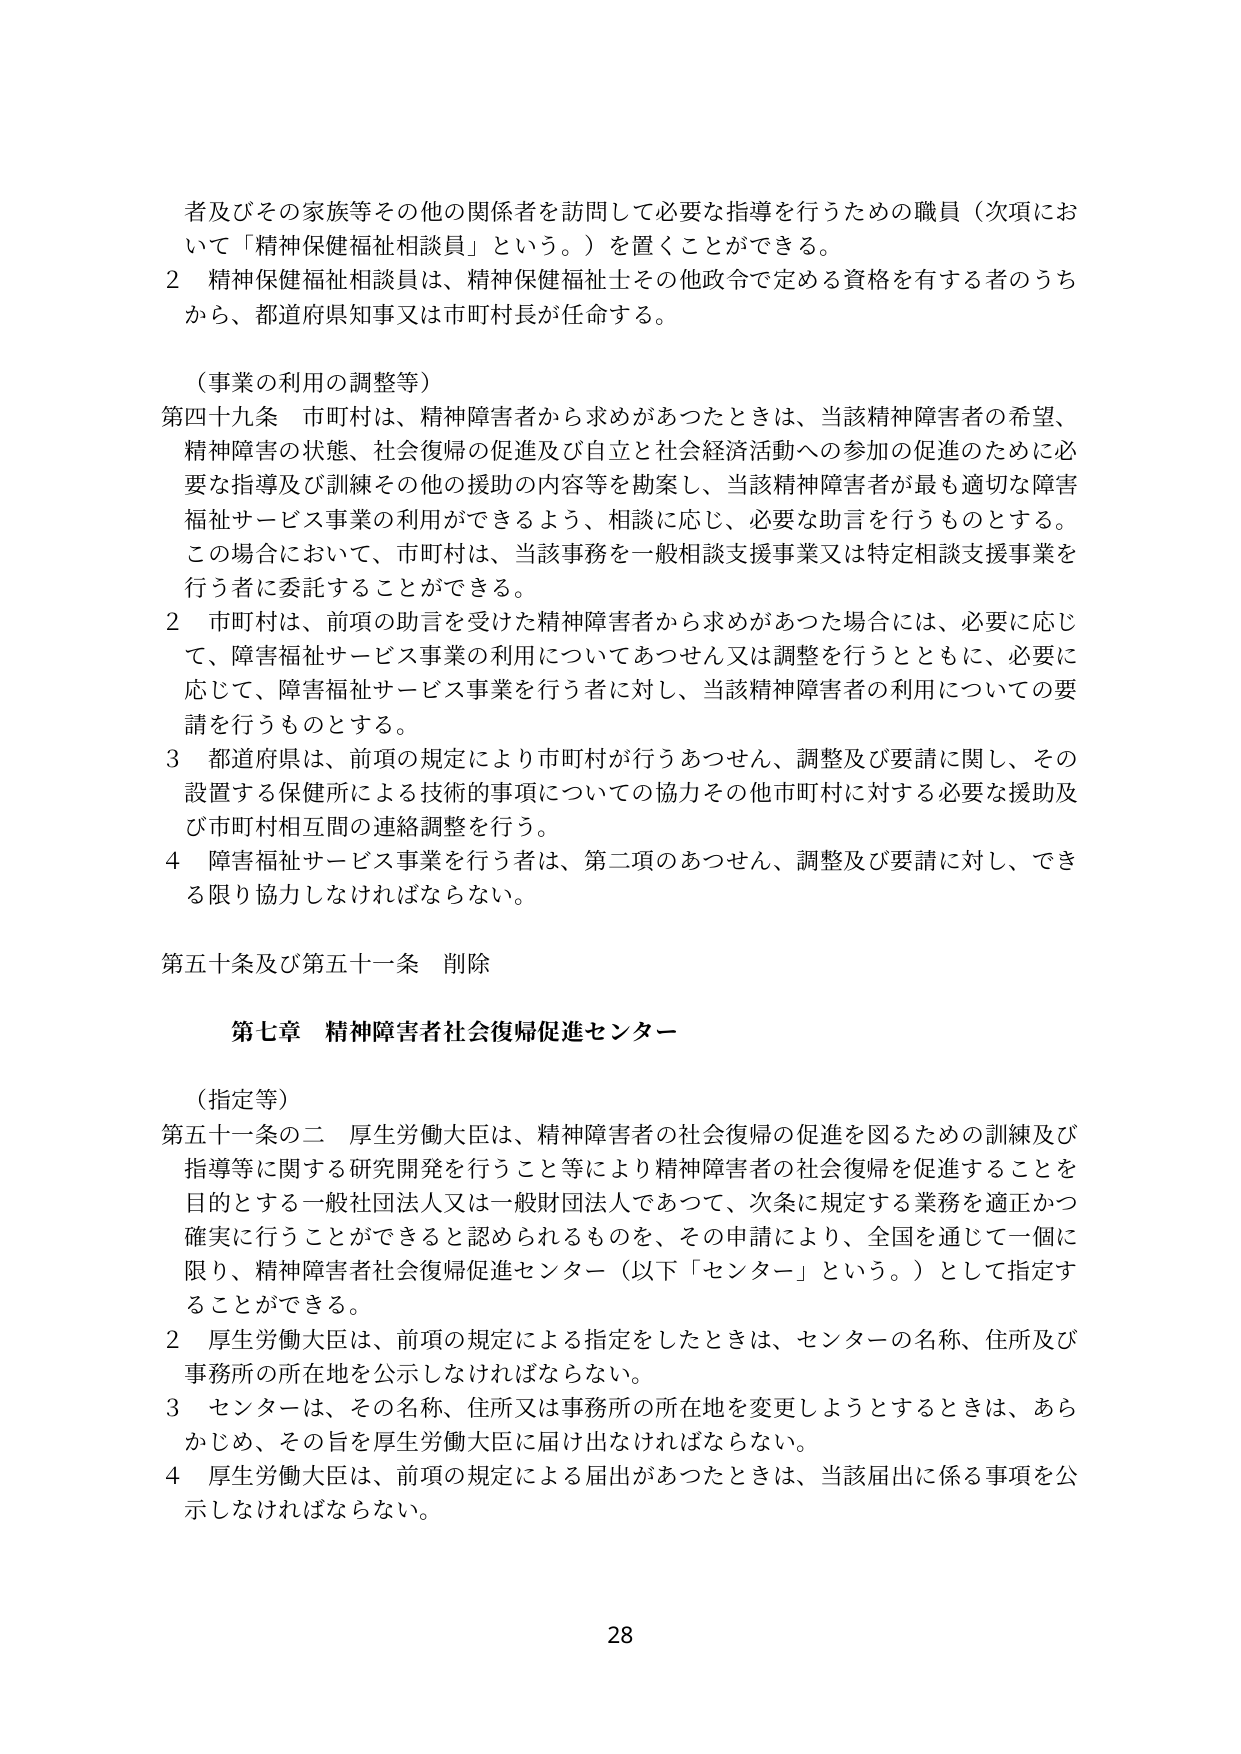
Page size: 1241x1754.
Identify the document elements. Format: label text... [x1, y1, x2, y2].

text 第五十条及び第五十一条 削除 [161, 945, 1079, 979]
text 第四十九条 市町村は、精神障害者から求めがあつたときは、当該精神障害者の希望、精神障害の状態、社会復帰の促進及び自立と社会経済活動への参加の促進のために必要な指導及び訓練その他の援助の内容等を勘案し、当該精神障害者が最も適切な障害福祉サービス事業の利用ができるよう、相談に応じ、必要な助言を行うものとする。この場合において、市町村は、当該事務を一般相談支援事業又は特定相談支援事業を行う者に委託することができる。 [161, 399, 1079, 604]
text （事業の利用の調整等） [184, 364, 1079, 399]
text ３ 都道府県は、前項の規定により市町村が行うあつせん、調整及び要請に関し、その設置する保健所による技術的事項についての協力その他市町村に対する必要な援助及び市町村相互間の連絡調整を行う。 [161, 740, 1079, 843]
text （指定等） [184, 1082, 1079, 1116]
text ３ センターは、その名称、住所又は事務所の所在地を変更しようとするときは、あらかじめ、その旨を厚生労働大臣に届け出なければならない。 [161, 1389, 1079, 1458]
text ２ 市町村は、前項の助言を受けた精神障害者から求めがあつた場合には、必要に応じて、障害福祉サービス事業の利用についてあつせん又は調整を行うとともに、必要に応じて、障害福祉サービス事業を行う者に対し、当該精神障害者の利用についての要請を行うものとする。 [161, 604, 1079, 740]
text 第五十一条の二 厚生労働大臣は、精神障害者の社会復帰の促進を図るための訓練及び指導等に関する研究開発を行うこと等により精神障害者の社会復帰を促進することを目的とする一般社団法人又は一般財団法人であつて、次条に規定する業務を適正かつ確実に行うことができると認められるものを、その申請により、全国を通じて一個に限り、精神障害者社会復帰促進センター（以下「センター」という。）として指定することができる。 [161, 1116, 1079, 1321]
text ４ 障害福祉サービス事業を行う者は、第二項のあつせん、調整及び要請に対し、できる限り協力しなければならない。 [161, 843, 1079, 911]
text ４ 厚生労働大臣は、前項の規定による届出があつたときは、当該届出に係る事項を公示しなければならない。 [161, 1458, 1079, 1526]
text ２ 厚生労働大臣は、前項の規定による指定をしたときは、センターの名称、住所及び事務所の所在地を公示しなければならない。 [161, 1321, 1079, 1389]
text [161, 194, 1079, 262]
text ２ 精神保健福祉相談員は、精神保健福祉士その他政令で定める資格を有する者のうちから、都道府県知事又は市町村長が任命する。 [161, 262, 1079, 330]
text 第七章 精神障害者社会復帰促進センター [230, 1014, 1079, 1048]
